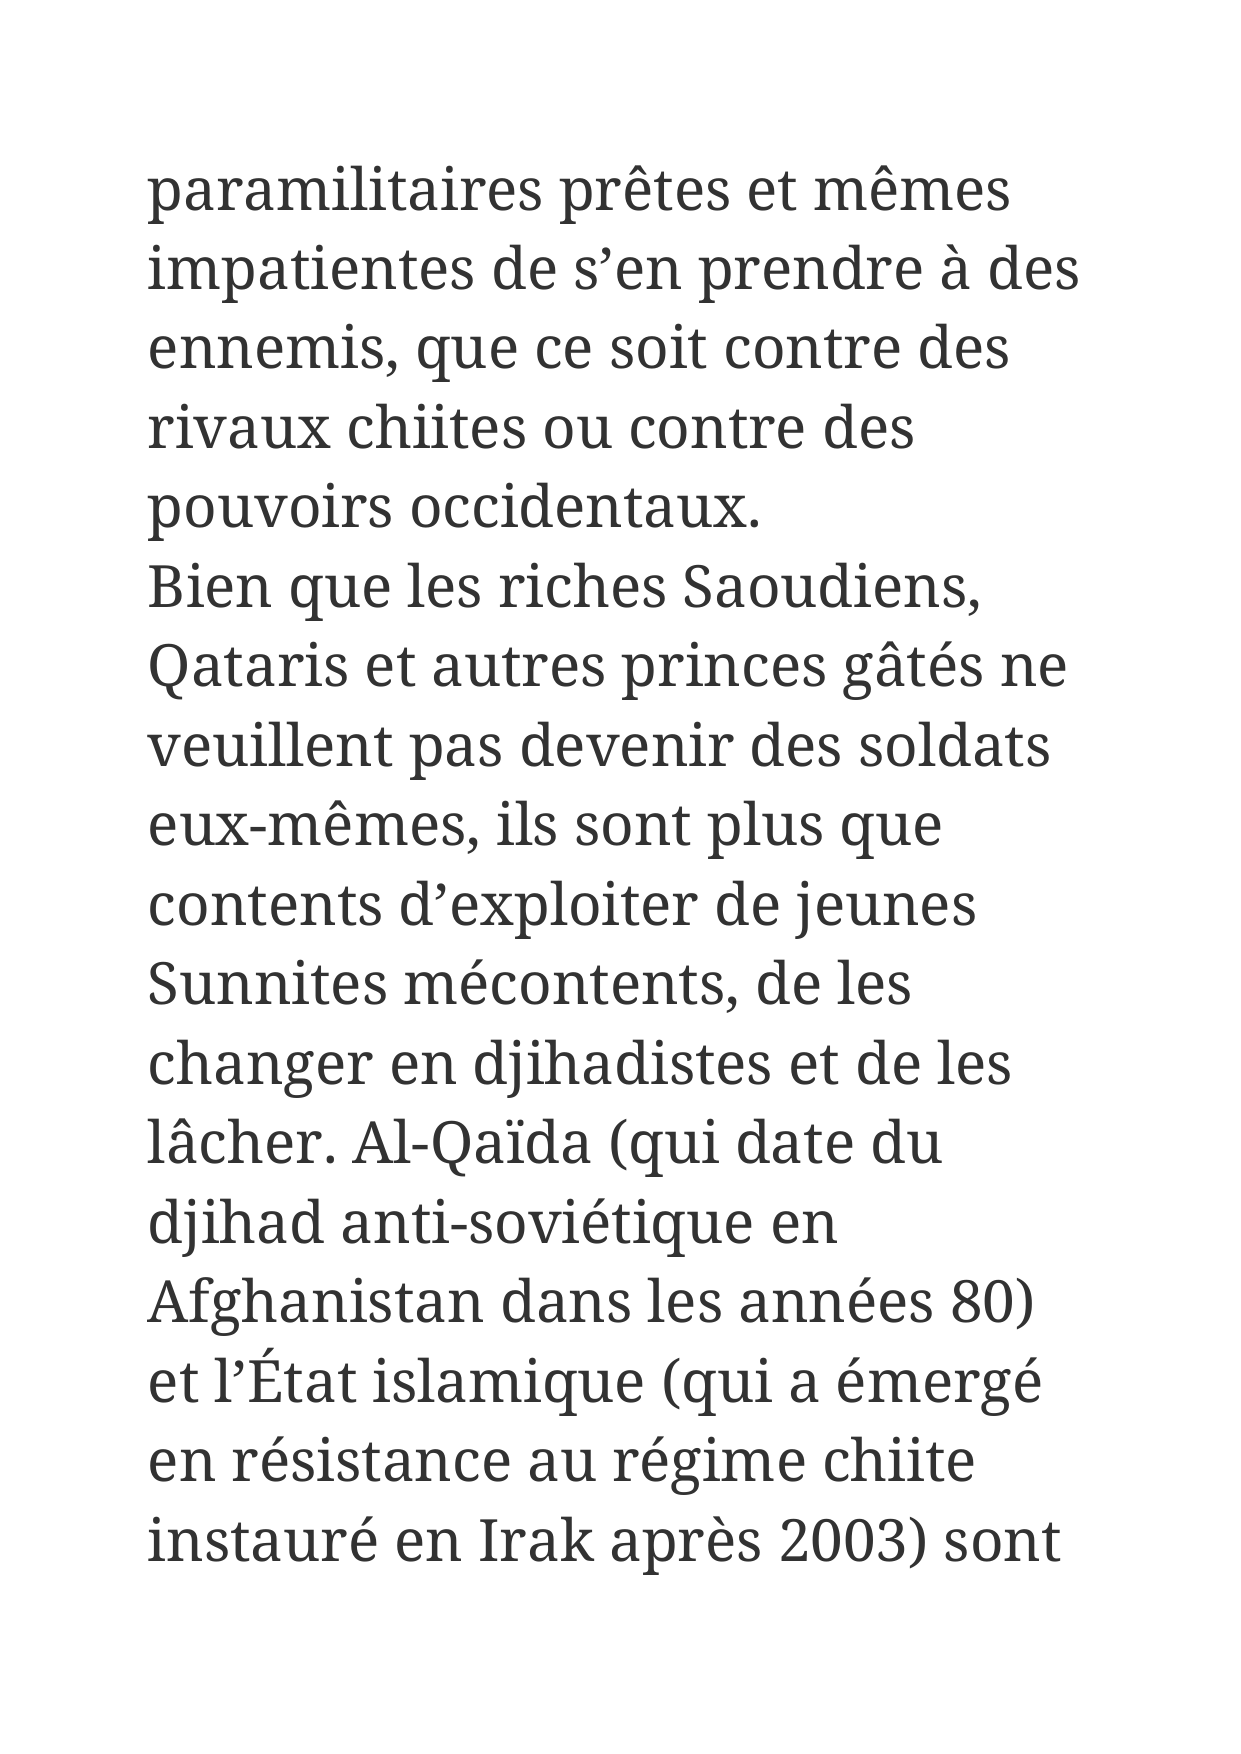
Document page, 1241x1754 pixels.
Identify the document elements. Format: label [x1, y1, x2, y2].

text [148, 545, 1093, 1578]
text [148, 148, 1093, 545]
